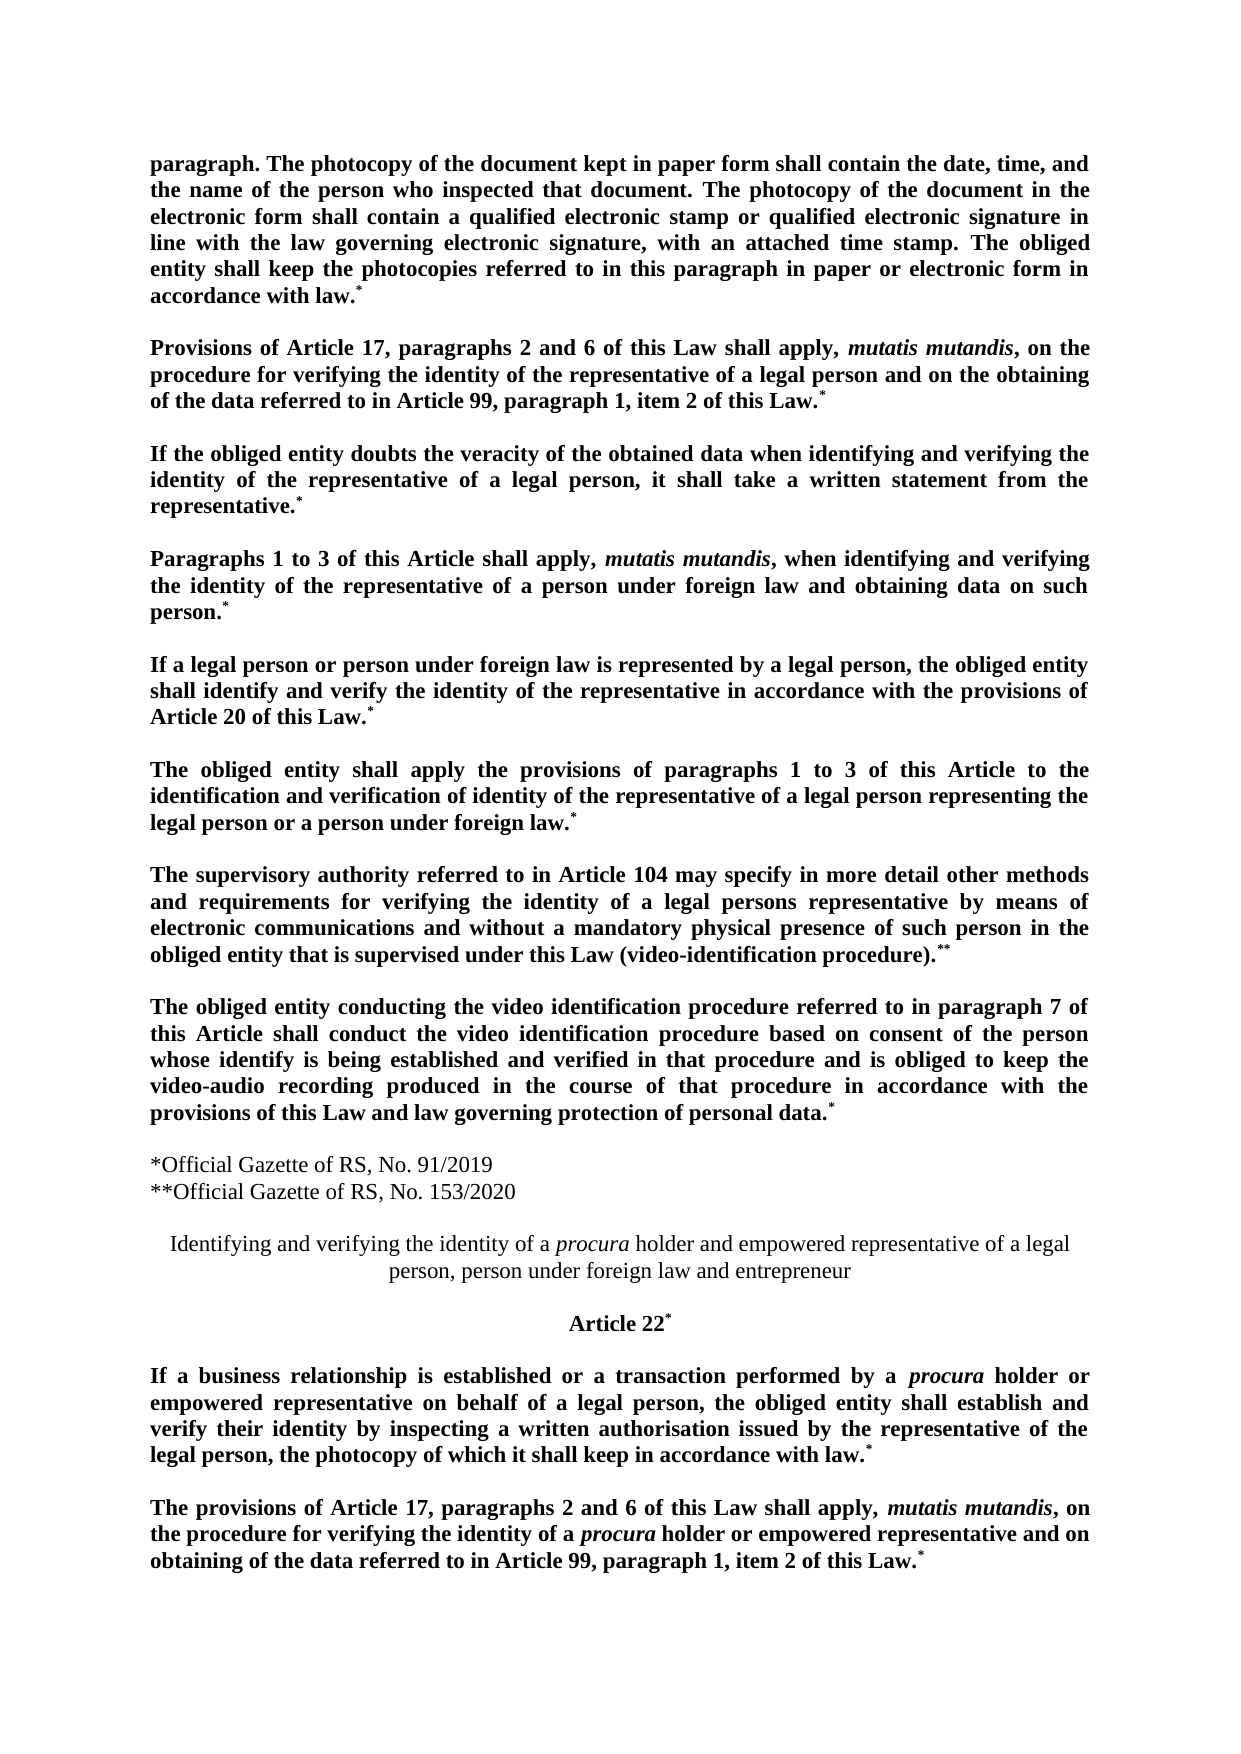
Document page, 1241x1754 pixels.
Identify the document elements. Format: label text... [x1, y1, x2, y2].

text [150, 150, 1090, 308]
text The supervisory authority referred to in Article 104 may specify in more detail other methods and requirements for verifying the identity of a legal persons representative by means of electronic communications and without a mandatory physical presence of such person in the obliged entity that is supervised under this Law (video-identification procedure).** [150, 862, 1090, 967]
text The obliged entity shall apply the provisions of paragraphs 1 to 3 of this Article to the identification and verification of identity of the representative of a legal person representing the legal person or a person under foreign law.* [150, 756, 1090, 835]
text Article 22* [150, 1309, 1090, 1336]
text If the obliged entity doubts the veracity of the obtained data when identifying and verifying the identity of the representative of a legal person, it shall take a written statement from the representative.* [150, 440, 1090, 519]
text *Official Gazette of RS, No. 91/2019 [150, 1151, 1090, 1178]
text Provisions of Article 17, paragraphs 2 and 6 of this Law shall apply, mutatis mutandis, on the procedure for verifying the identity of the representative of a legal person and on the obtaining of the data referred to in Article 99, paragraph 1, item 2 of this Law.* [150, 334, 1090, 413]
text If a legal person or person under foreign law is represented by a legal person, the obliged entity shall identify and verify the identity of the representative in accordance with the provisions of Article 20 of this Law.* [150, 651, 1090, 730]
text Identifying and verifying the identity of a procura holder and empowered representative of a legal person, person under foreign law and entrepreneur [150, 1231, 1090, 1283]
text Paragraphs 1 to 3 of this Article shall apply, mutatis mutandis, when identifying and verifying the identity of the representative of a person under foreign law and obtaining data on such person.* [150, 545, 1090, 624]
text **Official Gazette of RS, No. 153/2020 [150, 1178, 1090, 1204]
text The obliged entity conducting the video identification procedure referred to in paragraph 7 of this Article shall conduct the video identification procedure based on consent of the person whose identify is being established and verified in that procedure and is obliged to keep the video-audio recording produced in the course of that procedure in accordance with the provisions of this Law and law governing protection of personal data.* [150, 993, 1090, 1125]
text If a business relationship is established or a transaction performed by a procura holder or empowered representative on behalf of a legal person, the obliged entity shall establish and verify their identity by inspecting a written authorisation issued by the representative of the legal person, the photocopy of which it shall keep in accordance with law.* [150, 1362, 1090, 1468]
text The provisions of Article 17, paragraphs 2 and 6 of this Law shall apply, mutatis mutandis, on the procedure for verifying the identity of a procura holder or empowered representative and on obtaining of the data referred to in Article 99, paragraph 1, item 2 of this Law.* [150, 1494, 1090, 1573]
